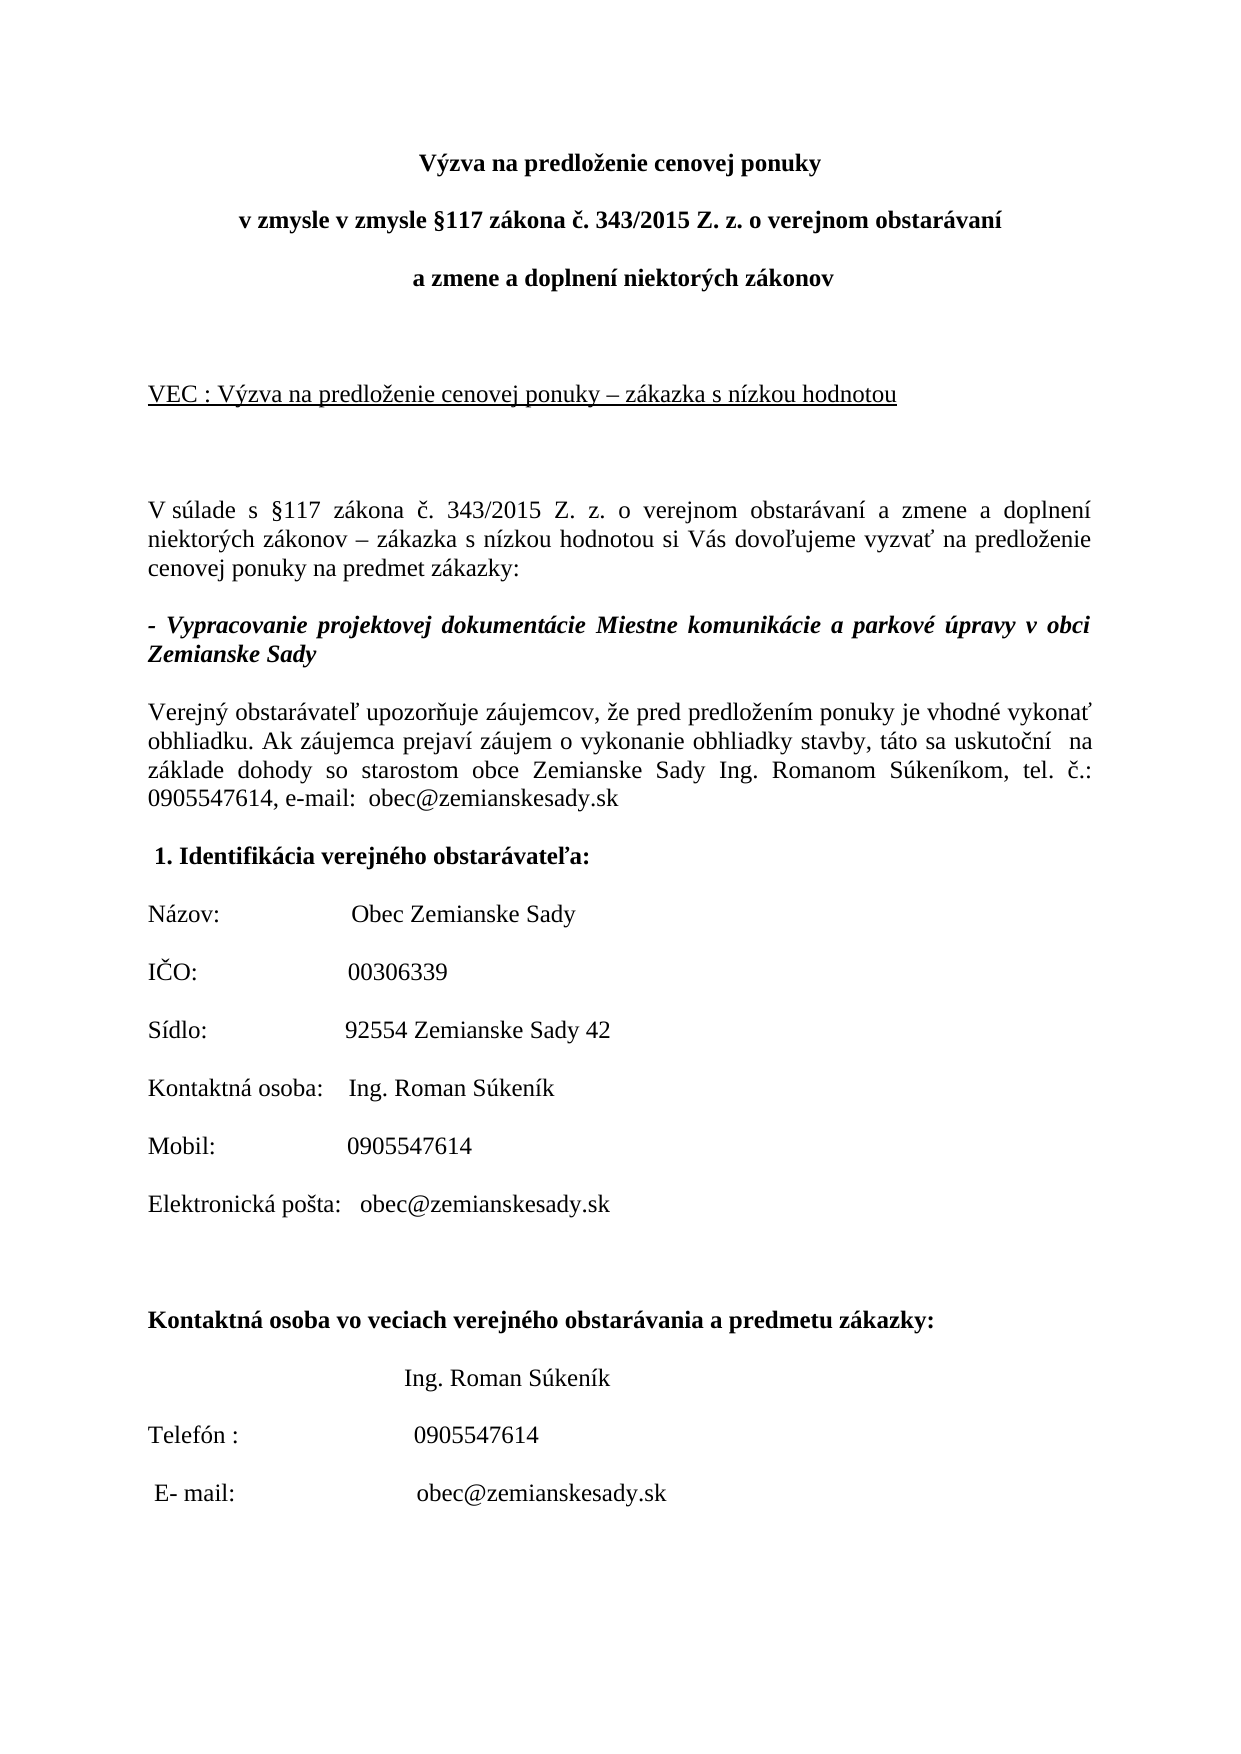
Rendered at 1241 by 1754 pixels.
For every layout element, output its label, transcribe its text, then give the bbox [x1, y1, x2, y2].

text Verejný obstarávateľ upozorňuje záujemcov, že pred predložením ponuky je vhodné vykonať obhliadku. Ak záujemca prejaví záujem o vykonanie obhliadky stavby, táto sa uskutoční na základe dohody so starostom obce Zemianske Sady Ing. Romanom Súkeníkom, tel. č.: 0905547614, e-mail: obec@zemianskesady.sk [148, 697, 1093, 812]
text E- mail: obec@zemianskesady.sk [148, 1478, 1093, 1507]
text Kontaktná osoba: Ing. Roman Súkeník [148, 1073, 1093, 1102]
text Telefón : 0905547614 [148, 1421, 1093, 1449]
text v zmysle v zmysle §117 zákona č. 343/2015 Z. z. o verejnom obstarávaní [148, 206, 1093, 234]
text Ing. Roman Súkeník [185, 1363, 1093, 1391]
text Kontaktná osoba vo veciach verejného obstarávania a predmetu zákazky: [148, 1305, 1093, 1333]
text Sídlo: 92554 Zemianske Sady 42 [148, 1015, 1093, 1044]
text Elektronická pošta: obec@zemianskesady.sk [148, 1189, 1093, 1218]
text VEC : Výzva na predloženie cenovej ponuky – zákazka s nízkou hodnotou [148, 379, 1093, 408]
text IČO: 00306339 [148, 957, 1093, 986]
text V súlade s §117 zákona č. 343/2015 Z. z. o verejnom obstarávaní a zmene a doplnení niektorých zákonov – zákazka s nízkou hodnotou si Vás dovoľujeme vyzvať na predloženie cenovej ponuky na predmet zákazky: [148, 495, 1093, 581]
text - Vypracovanie projektovej dokumentácie Miestne komunikácie a parkové úpravy v obci Zemianske Sady [148, 611, 1093, 668]
text Výzva na predloženie cenovej ponuky [148, 148, 1093, 176]
text a zmene a doplnení niektorých zákonov [148, 263, 1093, 292]
text 1. Identifikácia verejného obstarávateľa: [148, 841, 1093, 870]
text Mobil: 0905547614 [148, 1131, 1093, 1160]
text Názov: Obec Zemianske Sady [148, 899, 1093, 928]
